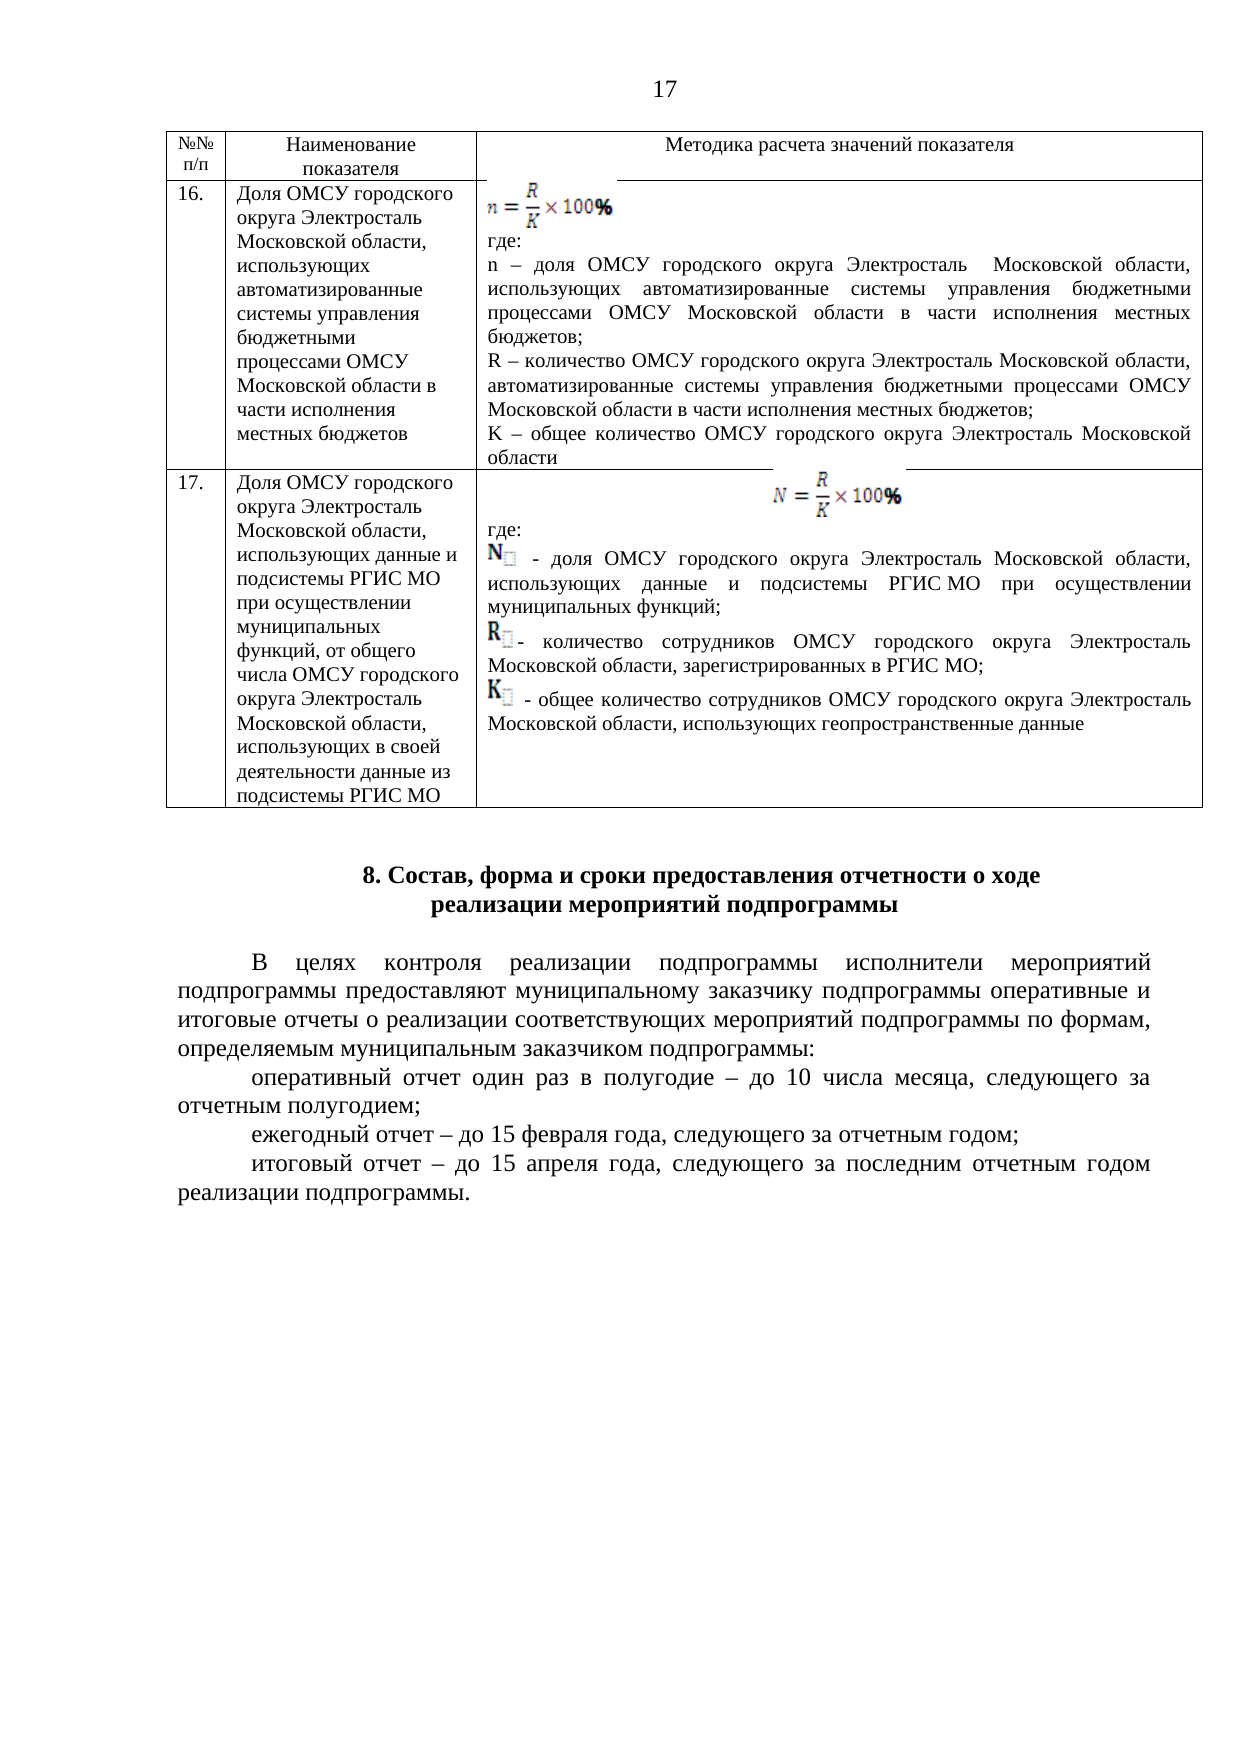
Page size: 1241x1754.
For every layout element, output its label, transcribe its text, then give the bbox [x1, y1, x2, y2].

text ежегодный отчет – до 15 февраля года, следующего за отчетным годом; [177, 1119, 1152, 1148]
table_header Наименование показателя [226, 132, 476, 180]
table_cell где: - доля ОМСУ городского округа Электросталь Московской области, использующих данные и подсистемы РГИС МО при осуществлении муниципальных функций; - количество сотрудников ОМСУ городского округа Электросталь Московской области, зарегистрированных в РГИС МО; - общее количество сотрудников ОМСУ городского округа Электросталь Московской области, использующих геопространственные данные [477, 470, 1202, 807]
picture [487, 618, 517, 648]
text 8. Состав, форма и сроки предоставления отчетности о ходе реализации мероприятий подпрограммы [177, 861, 1152, 918]
picture [487, 180, 617, 228]
table_cell [167, 181, 225, 469]
text итоговый отчет – до 15 апреля года, следующего за последним отчетным годом реализации подпрограммы. [177, 1148, 1152, 1206]
picture [487, 541, 521, 566]
text В целях контроля реализации подпрограммы исполнители мероприятий подпрограммы предоставляют муниципальному заказчику подпрограммы оперативные и итоговые отчеты о реализации соответствующих мероприятий подпрограммы по формам, определяемым муниципальным заказчиком подпрограммы: [177, 947, 1152, 1062]
table_cell Доля ОМСУ городского округа Электросталь Московской области, использующих данные и подсистемы РГИС МО при осуществлении муниципальных функций, от общего числа ОМСУ городского округа Электросталь Московской области, использующих в своей деятельности данные из подсистемы РГИС МО [226, 470, 476, 807]
table_cell Доля ОМСУ городского округа Электросталь Московской области, использующих автоматизированные системы управления бюджетными процессами ОМСУ Московской области в части исполнения местных бюджетов [226, 181, 476, 469]
table_cell [167, 470, 225, 807]
picture [773, 469, 906, 517]
table_header №№ п/п [167, 132, 225, 180]
table_header Методика расчета значений показателя [477, 132, 1202, 180]
text оперативный отчет один раз в полугодие – до 10 числа месяца, следующего за отчетным полугодием; [177, 1062, 1152, 1119]
picture [487, 676, 517, 706]
table_cell где: n – доля ОМСУ городского округа Электросталь Московской области, использующих автоматизированные системы управления бюджетными процессами ОМСУ Московской области в части исполнения местных бюджетов; R – количество ОМСУ городского округа Электросталь Московской области, автоматизированные системы управления бюджетными процессами ОМСУ Московской области в части исполнения местных бюджетов; K – общее количество ОМСУ городского округа Электросталь Московской области [477, 181, 1202, 469]
